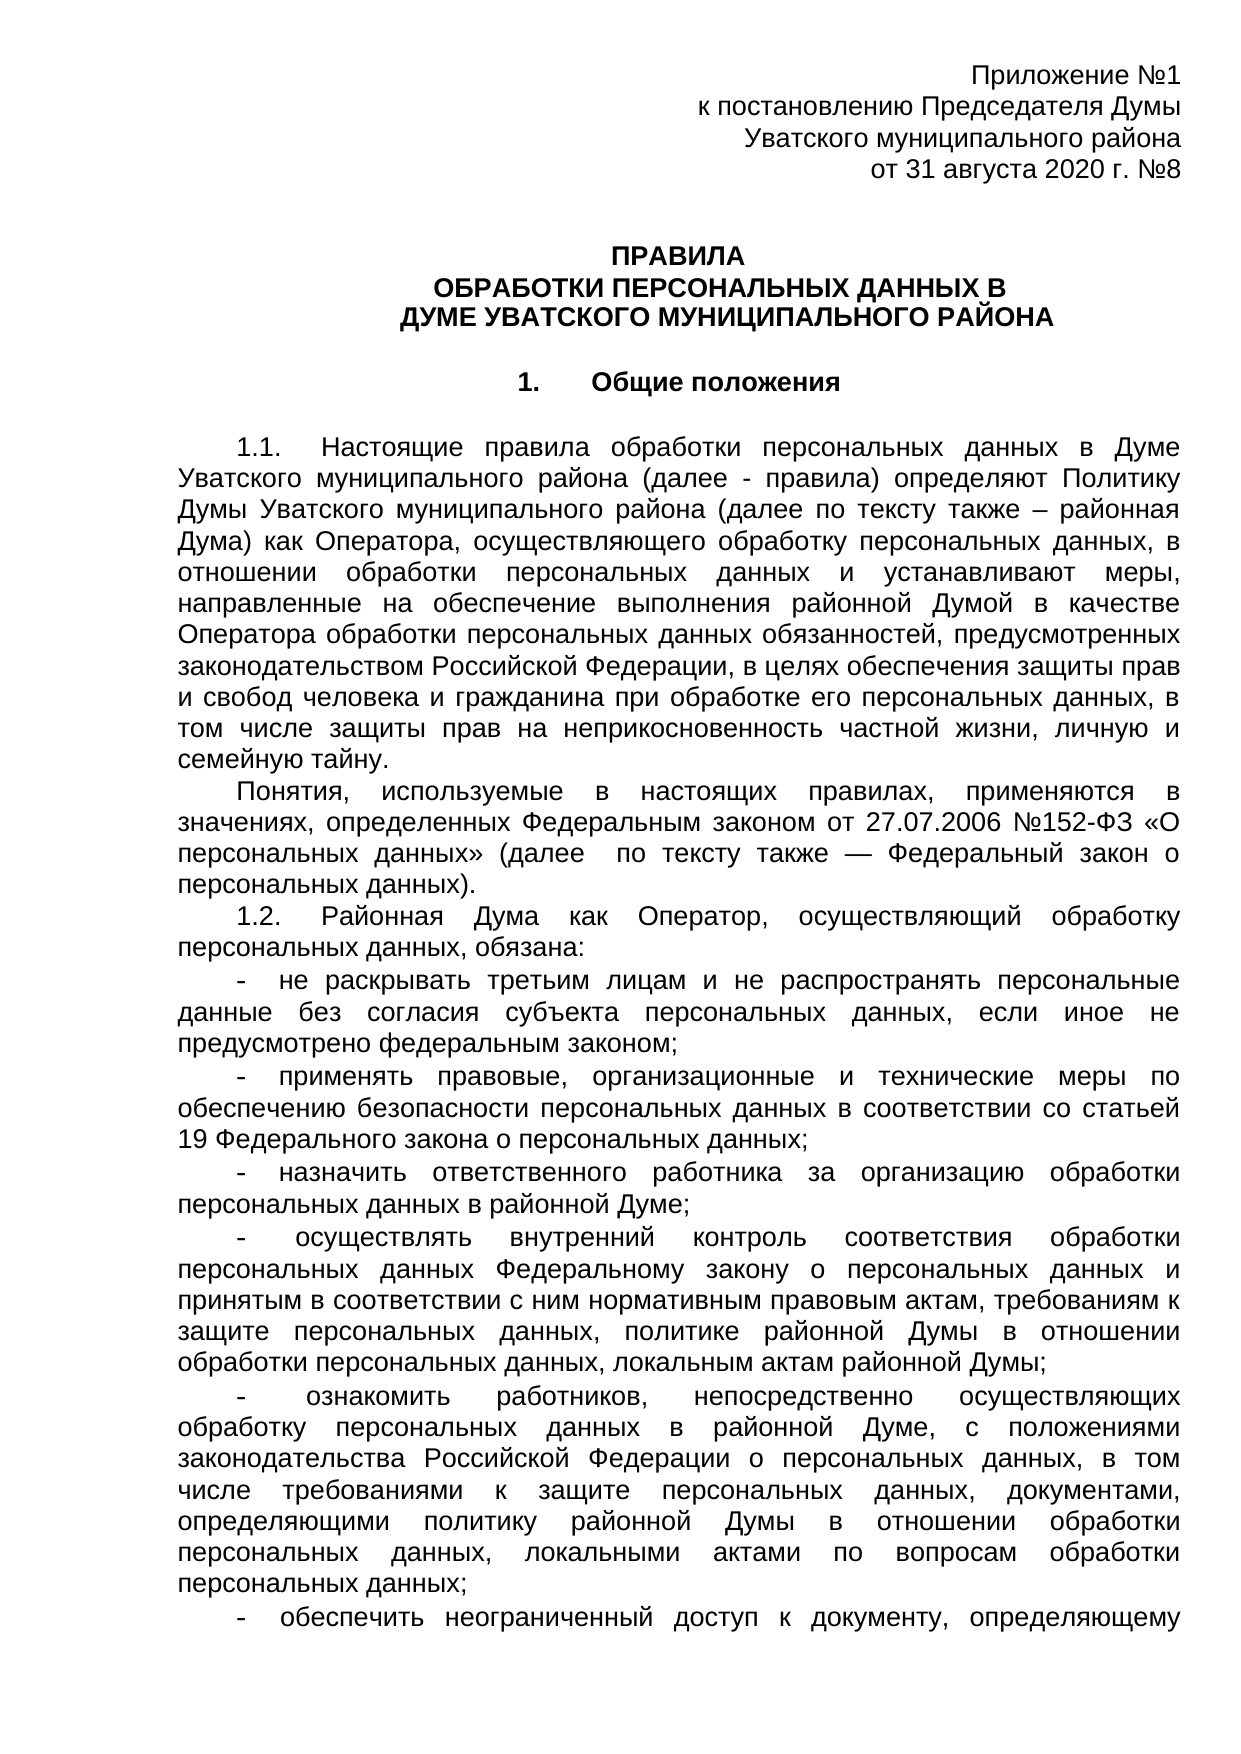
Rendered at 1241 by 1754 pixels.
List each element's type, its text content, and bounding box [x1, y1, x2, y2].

text ДУМЕ УВАТСКОГО МУНИЦИПАЛЬНОГО РАЙОНА [177, 303, 1181, 332]
list Общие положения [177, 368, 1181, 397]
list осуществлять внутренний контроль соответствия обработки персональных данных Федеральному закону о персональных данных и принятым в соответствии с ним нормативным правовым актам, требованиям к защите персональных данных, политике районной Думы в отношении обработки персональных данных, локальным актам районной Думы; [177, 1219, 1181, 1378]
text Приложение №1 [650, 59, 1181, 90]
text Понятия, используемые в настоящих правилах, применяются в значениях, определенных Федеральным законом от 27.07.2006 №152-ФЗ «О персональных данных» (далее по тексту также — Федеральный закон о персональных данных). [177, 775, 1181, 900]
list назначить ответственного работника за организацию обработки персональных данных в районной Думе; [177, 1154, 1181, 1219]
text к постановлению Председателя Думы Уватского муниципального района [650, 90, 1181, 153]
list Настоящие правила обработки персональных данных в Думе Уватского муниципального района (далее - правила) определяют Политику Думы Уватского муниципального района (далее по тексту также – районная Дума) как Оператора, осуществляющего обработку персональных данных, в отношении обработки персональных данных и устанавливают меры, направленные на обеспечение выполнения районной Думой в качестве Оператора обработки персональных данных обязанностей, предусмотренных законодательством Российской Федерации, в целях обеспечения защиты прав и свобод человека и гражданина при обработке его персональных данных, в том числе защиты прав на неприкосновенность частной жизни, личную и семейную тайну. [177, 431, 1181, 775]
list Районная Дума как Оператор, осуществляющий обработку персональных данных, обязана: [177, 900, 1181, 962]
text ОБРАБОТКИ ПЕРСОНАЛЬНЫХ ДАННЫХ В [177, 272, 1181, 303]
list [177, 1599, 1181, 1632]
list ознакомить работников, непосредственно осуществляющих обработку персональных данных в районной Думе, с положениями законодательства Российской Федерации о персональных данных, в том числе требованиями к защите персональных данных, документами, определяющими политику районной Думы в отношении обработки персональных данных, локальными актами по вопросам обработки персональных данных; [177, 1378, 1181, 1599]
text от 31 августа 2020 г. №8 [650, 153, 1181, 184]
list применять правовые, организационные и технические меры по обеспечению безопасности персональных данных в соответствии со статьей 19 Федерального закона о персональных данных; [177, 1058, 1181, 1154]
text ПРАВИЛА [177, 242, 1179, 272]
list не раскрывать третьим лицам и не распространять персональные данные без согласия субъекта персональных данных, если иное не предусмотрено федеральным законом; [177, 962, 1181, 1058]
